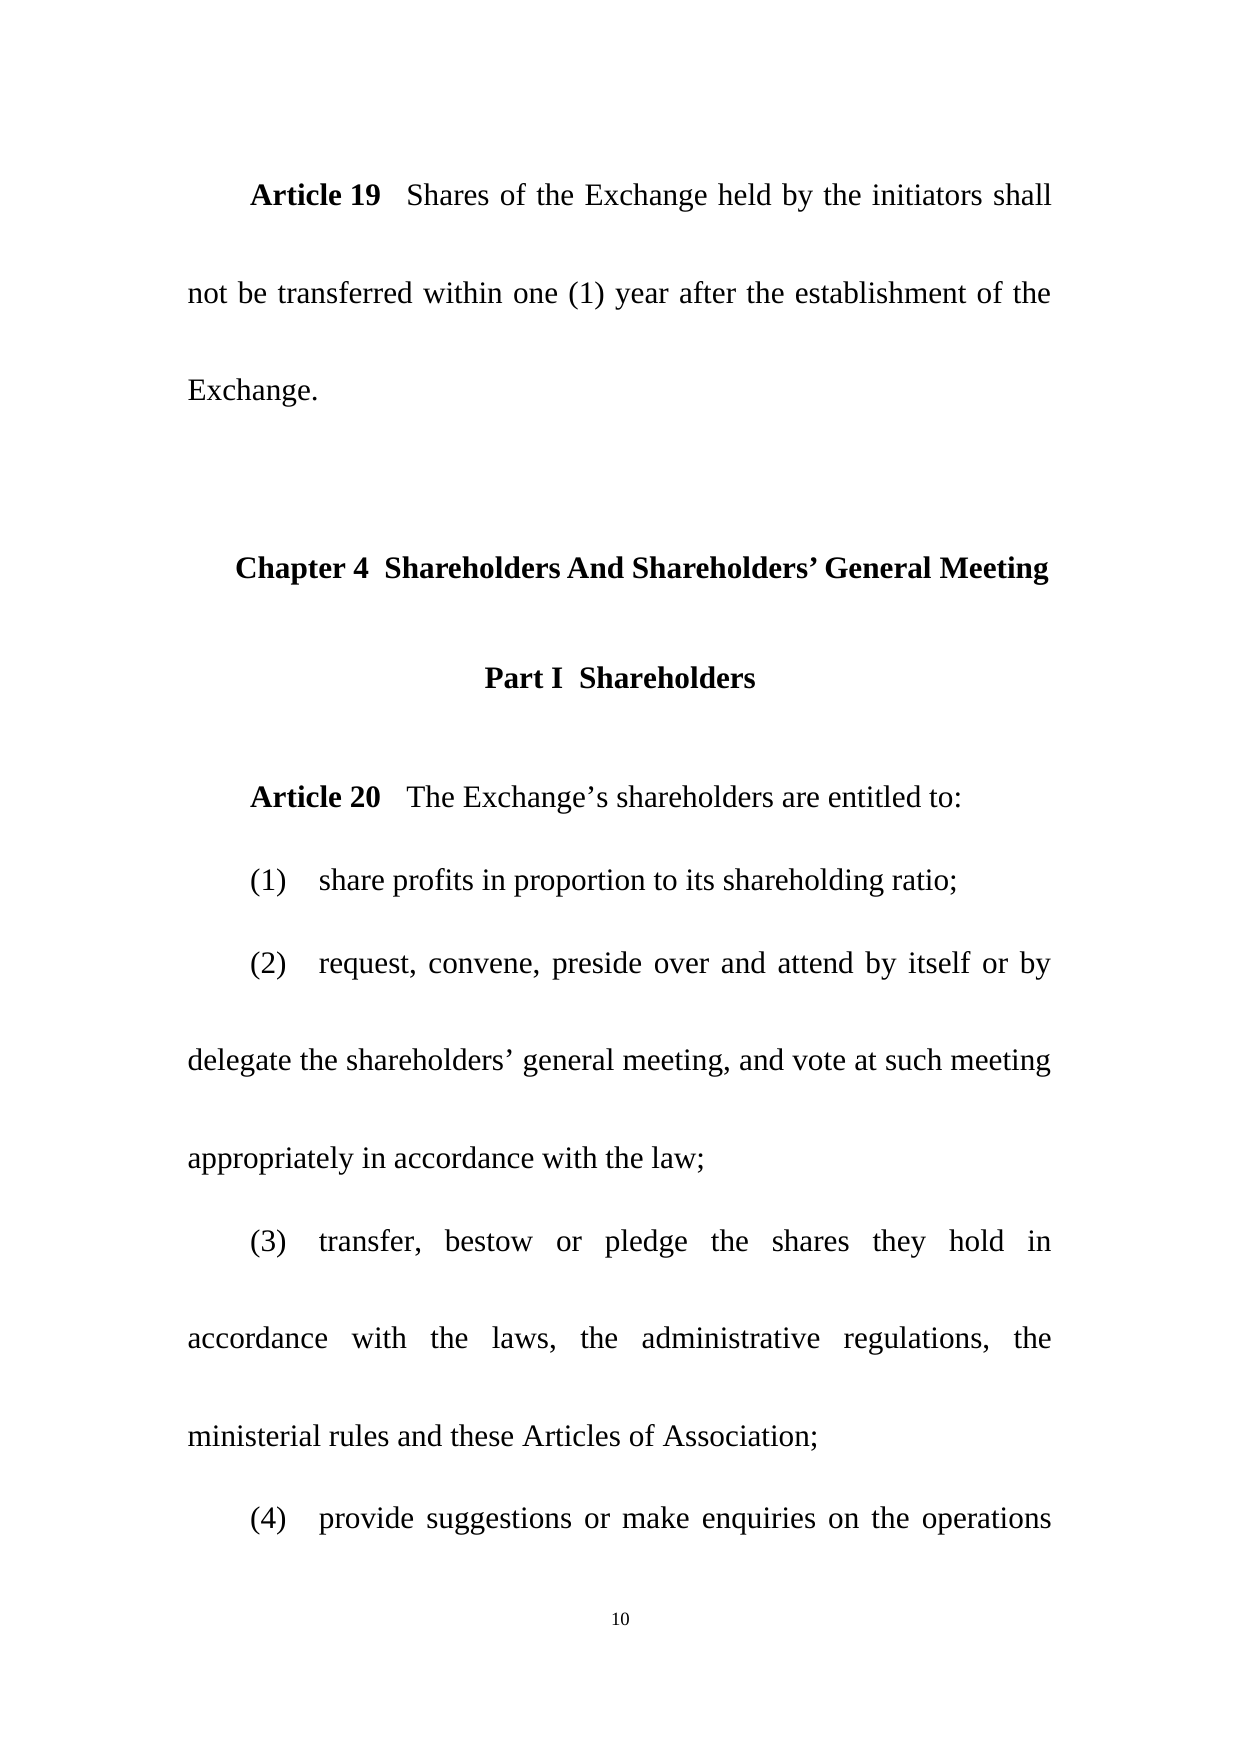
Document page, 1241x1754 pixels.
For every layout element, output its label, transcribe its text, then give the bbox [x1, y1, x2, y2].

subtitle Chapter 4 Shareholders And Shareholders’ General Meeting [231, 535, 1053, 600]
list Shares of the Exchange held by the initiators shall not be transferred within one (1) year after the establishment of the Exchange. [187, 162, 1053, 422]
list request, convene, preside over and attend by itself or by delegate the shareholders’ general meeting, and vote at such meeting appropriately in accordance with the law; [187, 929, 1053, 1189]
subtitle Part I Shareholders [187, 645, 1053, 710]
list The Exchange’s shareholders are entitled to: [187, 763, 1053, 828]
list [187, 1485, 1053, 1550]
list share profits in proportion to its shareholding ratio; [187, 846, 1053, 911]
list transfer, bestow or pledge the shares they hold in accordance with the laws, the administrative regulations, the ministerial rules and these Articles of Association; [187, 1207, 1053, 1467]
